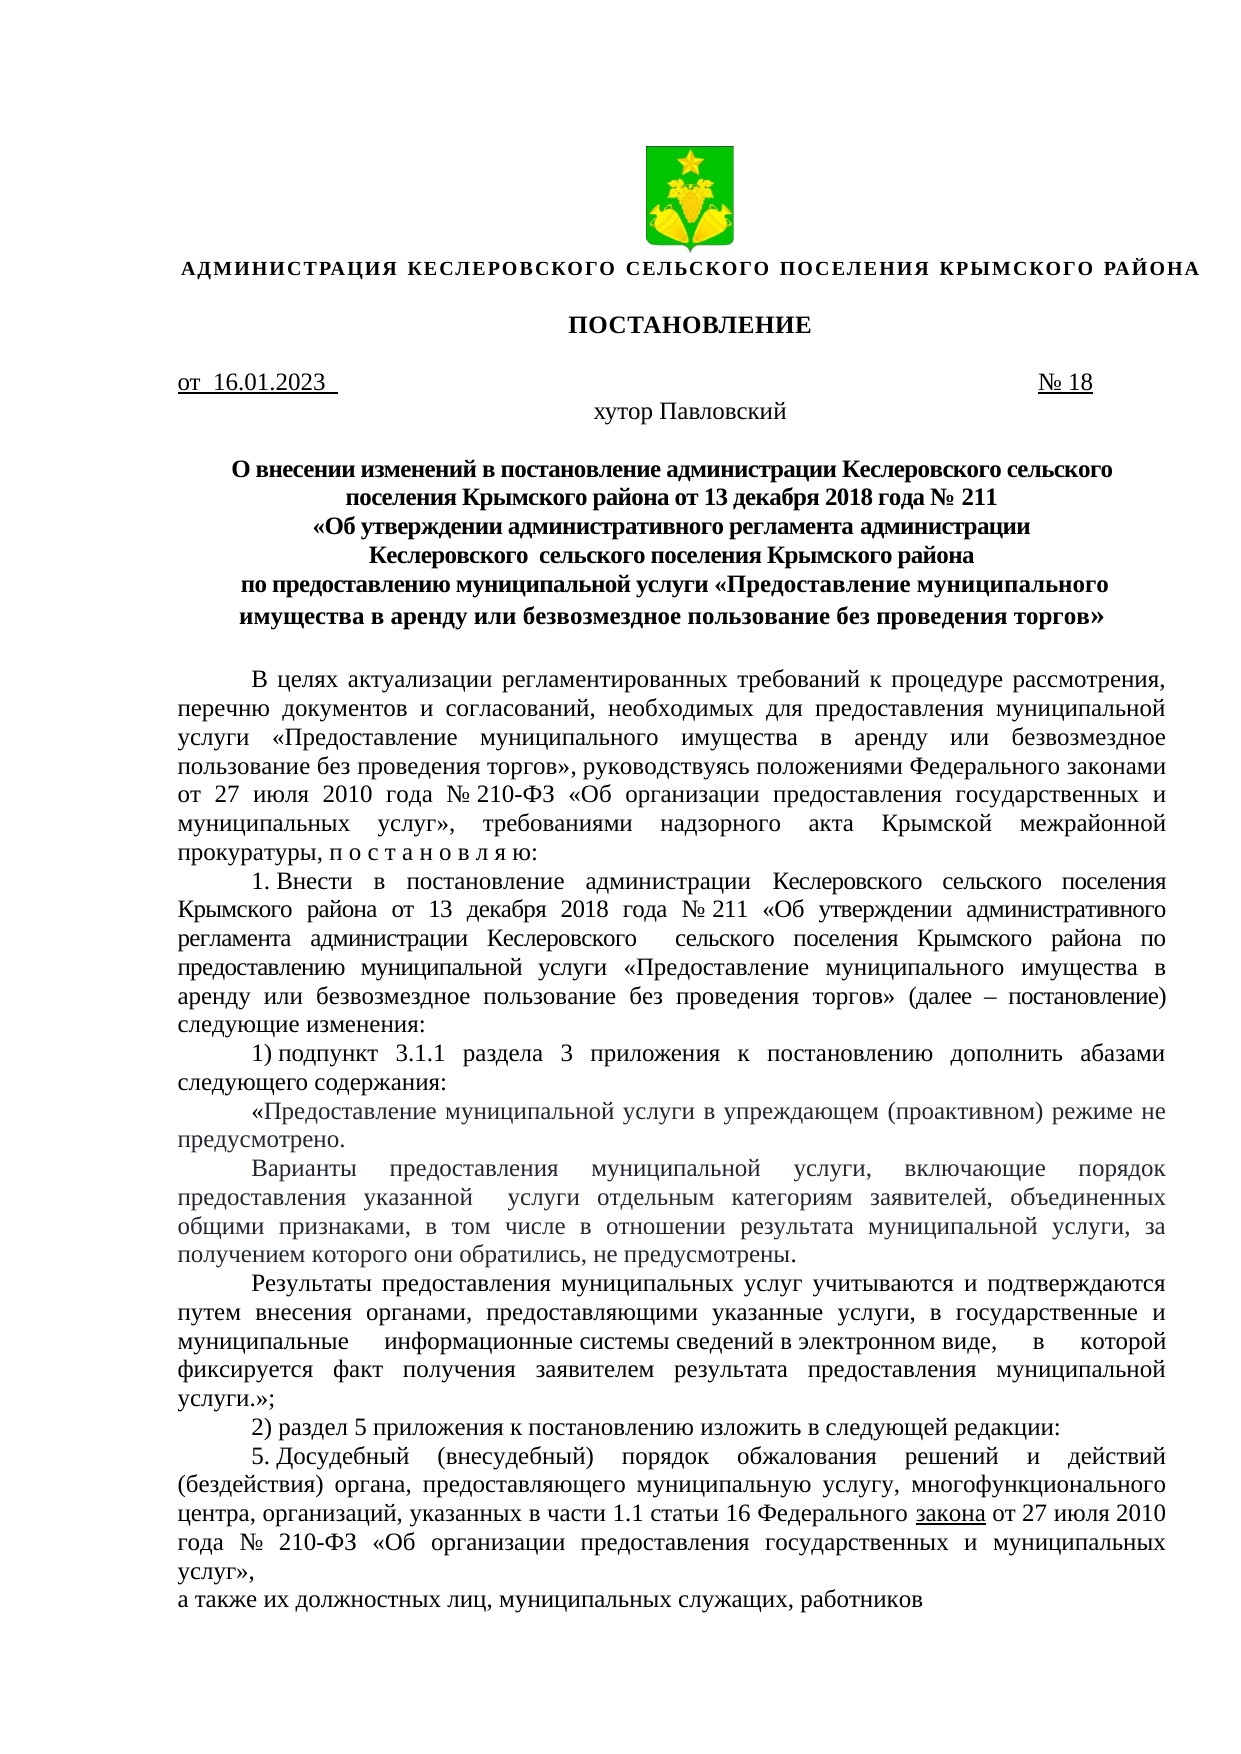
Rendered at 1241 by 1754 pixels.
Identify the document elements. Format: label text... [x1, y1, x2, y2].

text Результаты предоставления муниципальных услуг учитываются и подтверждаются путем внесения органами, предоставляющими указанные услуги, в государственные и муниципальные информационные системы сведений в электронном виде, в которой фиксируется факт получения заявителем результата предоставления муниципальной услуги.»; [177, 1268, 1167, 1412]
text 2) раздел 5 приложения к постановлению изложить в следующей редакции: [177, 1412, 1167, 1441]
text Кеслеровского сельского поселения Крымского района [177, 540, 1167, 569]
text 5. Досудебный (внесудебный) порядок обжалования решений и действий (бездействия) органа, предоставляющего муниципальную услугу, многофункционального центра, организаций, указанных в части 1.1 статьи 16 Федерального закона от 27 июля 2010 года № 210-ФЗ «Об организации предоставления государственных и муниципальных услуг», [177, 1441, 1167, 1584]
text по предоставлению муниципальной услуги «Предоставление муниципального имущества в аренду или безвозмездное пользование без проведения торгов» [177, 569, 1167, 631]
text администрация кеслеровского сельского поселения крымского района [177, 252, 1202, 281]
text Варианты предоставления муниципальной услуги, включающие порядок предоставления указанной услуги отдельным категориям заявителей, объединенных общими признаками, в том числе в отношении результата муниципальной услуги, за получением которого они обратились, не предусмотрены. [177, 1153, 1167, 1268]
text О внесении изменений в постановление администрации Кеслеровского сельского поселения Крымского района от 13 декабря 2018 года № 211 [177, 454, 1167, 511]
text хутор Павловский [177, 396, 1202, 425]
text от 16.01.2023 № 18 [177, 367, 1202, 396]
text «Об утверждении административного регламента администрации [177, 511, 1167, 540]
text «Предоставление муниципальной услуги в упреждающем (проактивном) режиме не предусмотрено. [177, 1096, 1167, 1153]
text 1. Внести в постановление администрации Кеслеровского сельского поселения Крымского района от 13 декабря 2018 года № 211 «Об утверждении административного регламента администрации Кеслеровского сельского поселения Крымского района по предоставлению муниципальной услуги «Предоставление муниципального имущества в аренду или безвозмездное пользование без проведения торгов» (далее – постановление) следующие изменения: [177, 866, 1167, 1038]
text В целях актуализации регламентированных требований к процедуре рассмотрения, перечню документов и согласований, необходимых для предоставления муниципальной услуги «Предоставление муниципального имущества в аренду или безвозмездное пользование без проведения торгов», руководствуясь положениями Федерального законами от 27 июля 2010 года № 210-ФЗ «Об организации предоставления государственных и муниципальных услуг», требованиями надзорного акта Крымской межрайонной прокуратуры, п о с т а н о в л я ю: [177, 664, 1167, 866]
text 1) подпункт 3.1.1 раздела 3 приложения к постановлению дополнить абазами следующего содержания: [177, 1038, 1167, 1096]
text ПОСТАНОВЛЕНИЕ [177, 310, 1202, 339]
picture [646, 146, 734, 253]
text а также их должностных лиц, муниципальных служащих, работников [177, 1584, 1167, 1613]
